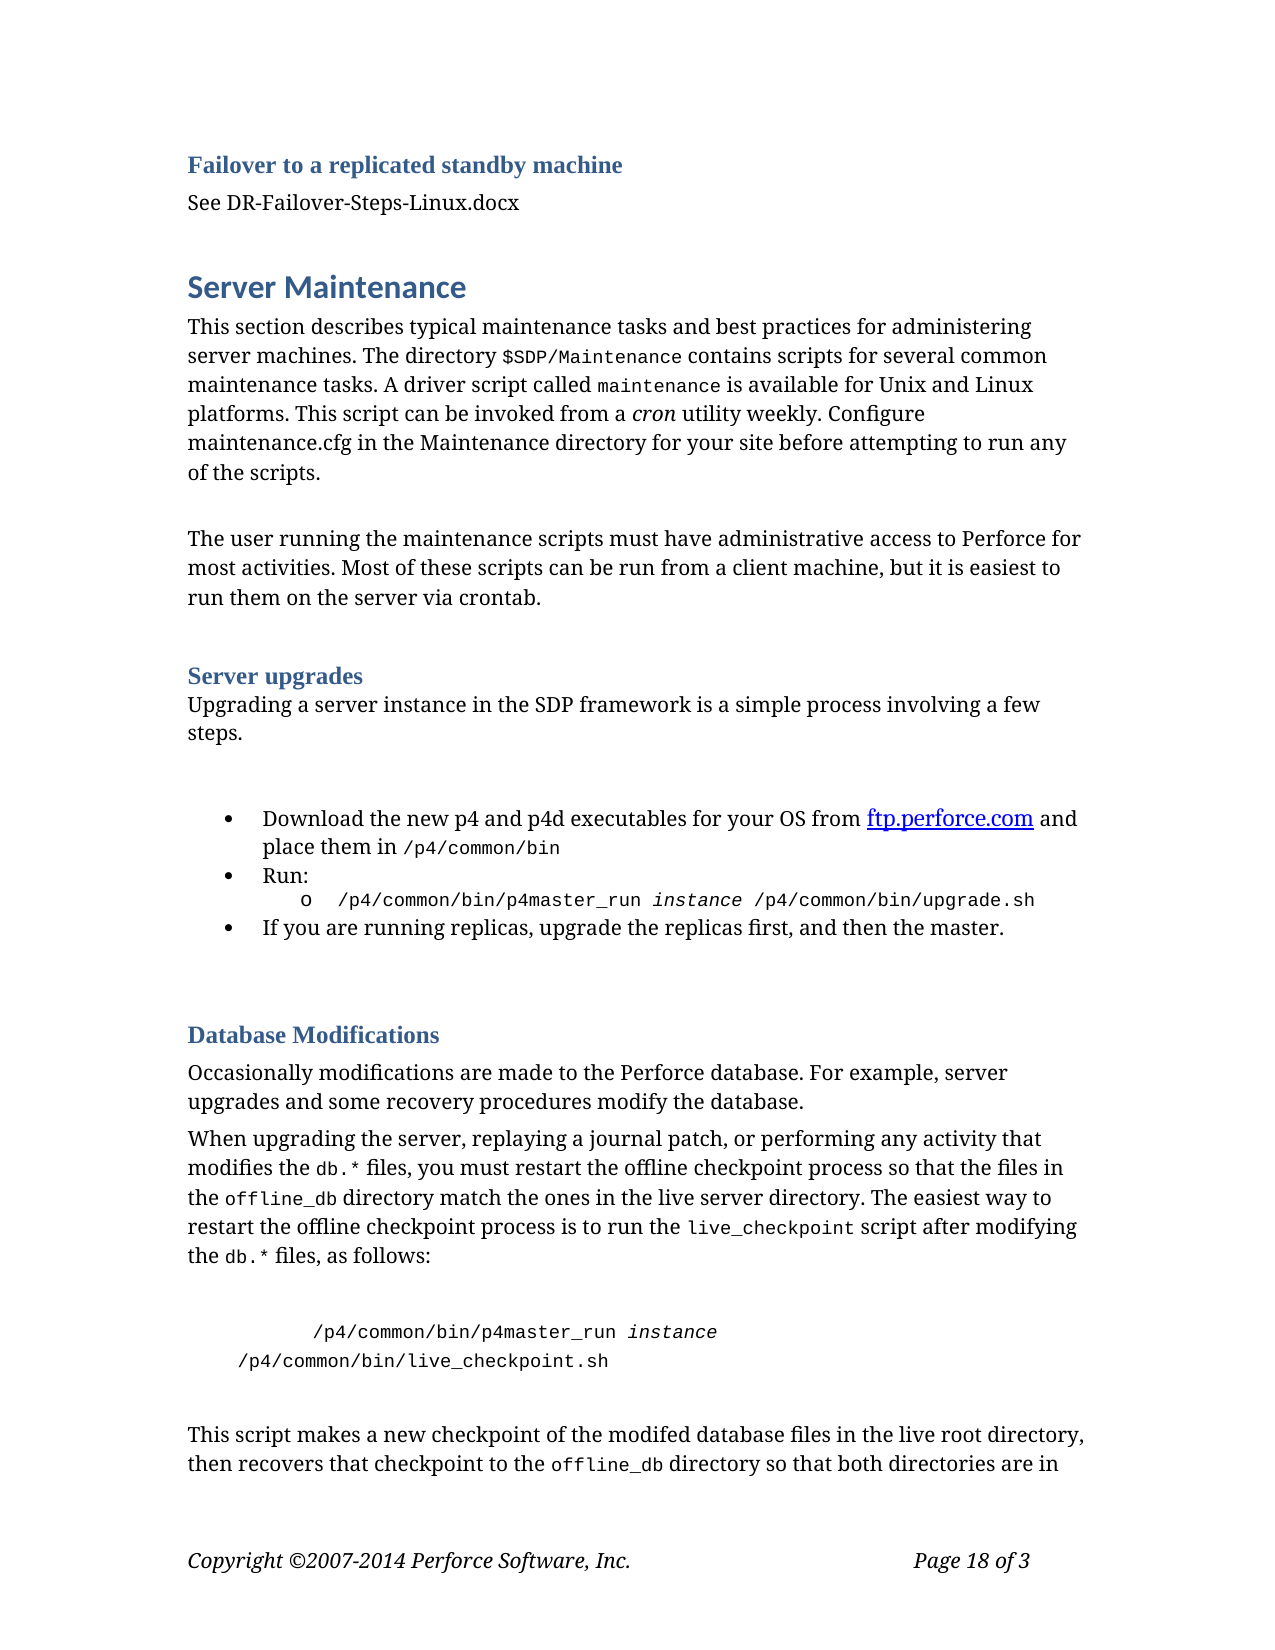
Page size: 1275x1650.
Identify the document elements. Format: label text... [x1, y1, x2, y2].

list If you are running replicas, upgrade the replicas first, and then the master. [225, 913, 1087, 941]
list Download the new p4 and p4d executables for your OS from ftp.perforce.com and place them in /p4/common/bin [225, 804, 1087, 861]
subtitle Server upgrades [187, 661, 1087, 690]
subtitle Database Modifications [187, 1020, 1087, 1048]
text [187, 1419, 1087, 1478]
text When upgrading the server, replaying a journal patch, or performing any activity that modifies the db.* files, you must restart the offline checkpoint process so that the files in the offline_db directory match the ones in the live server directory. The easiest way to restart the offline checkpoint process is to run the live_checkpoint script after modifying the db.* files, as follows: [187, 1123, 1087, 1269]
subtitle Server Maintenance [187, 266, 1087, 307]
text Occasionally modifications are made to the Perforce database. For example, server upgrades and some recovery procedures modify the database. [187, 1057, 1087, 1115]
subtitle Failover to a replicated standby machine [187, 150, 1087, 179]
text Upgrading a server instance in the SDP framework is a simple process involving a few steps. [187, 690, 1087, 747]
text The user running the maintenance scripts must have administrative access to Perforce for most activities. Most of these scripts can be run from a client machine, but it is easiest to run them on the server via crontab. [187, 524, 1087, 611]
text /p4/common/bin/p4master_run instance /p4/common/bin/live_checkpoint.sh [237, 1315, 1087, 1373]
text See DR-Failover-Steps-Linux.docx [187, 187, 1087, 216]
list /p4/common/bin/p4master_run instance /p4/common/bin/upgrade.sh [300, 889, 1087, 913]
text This section describes typical maintenance tasks and best practices for administering server machines. The directory $SDP/Maintenance contains scripts for several common maintenance tasks. A driver script called maintenance is available for Unix and Linux platforms. This script can be invoked from a cron utility weekly. Configure maintenance.cfg in the Maintenance directory for your site before attempting to run any of the scripts. [187, 311, 1087, 486]
list Run: [225, 861, 1087, 889]
